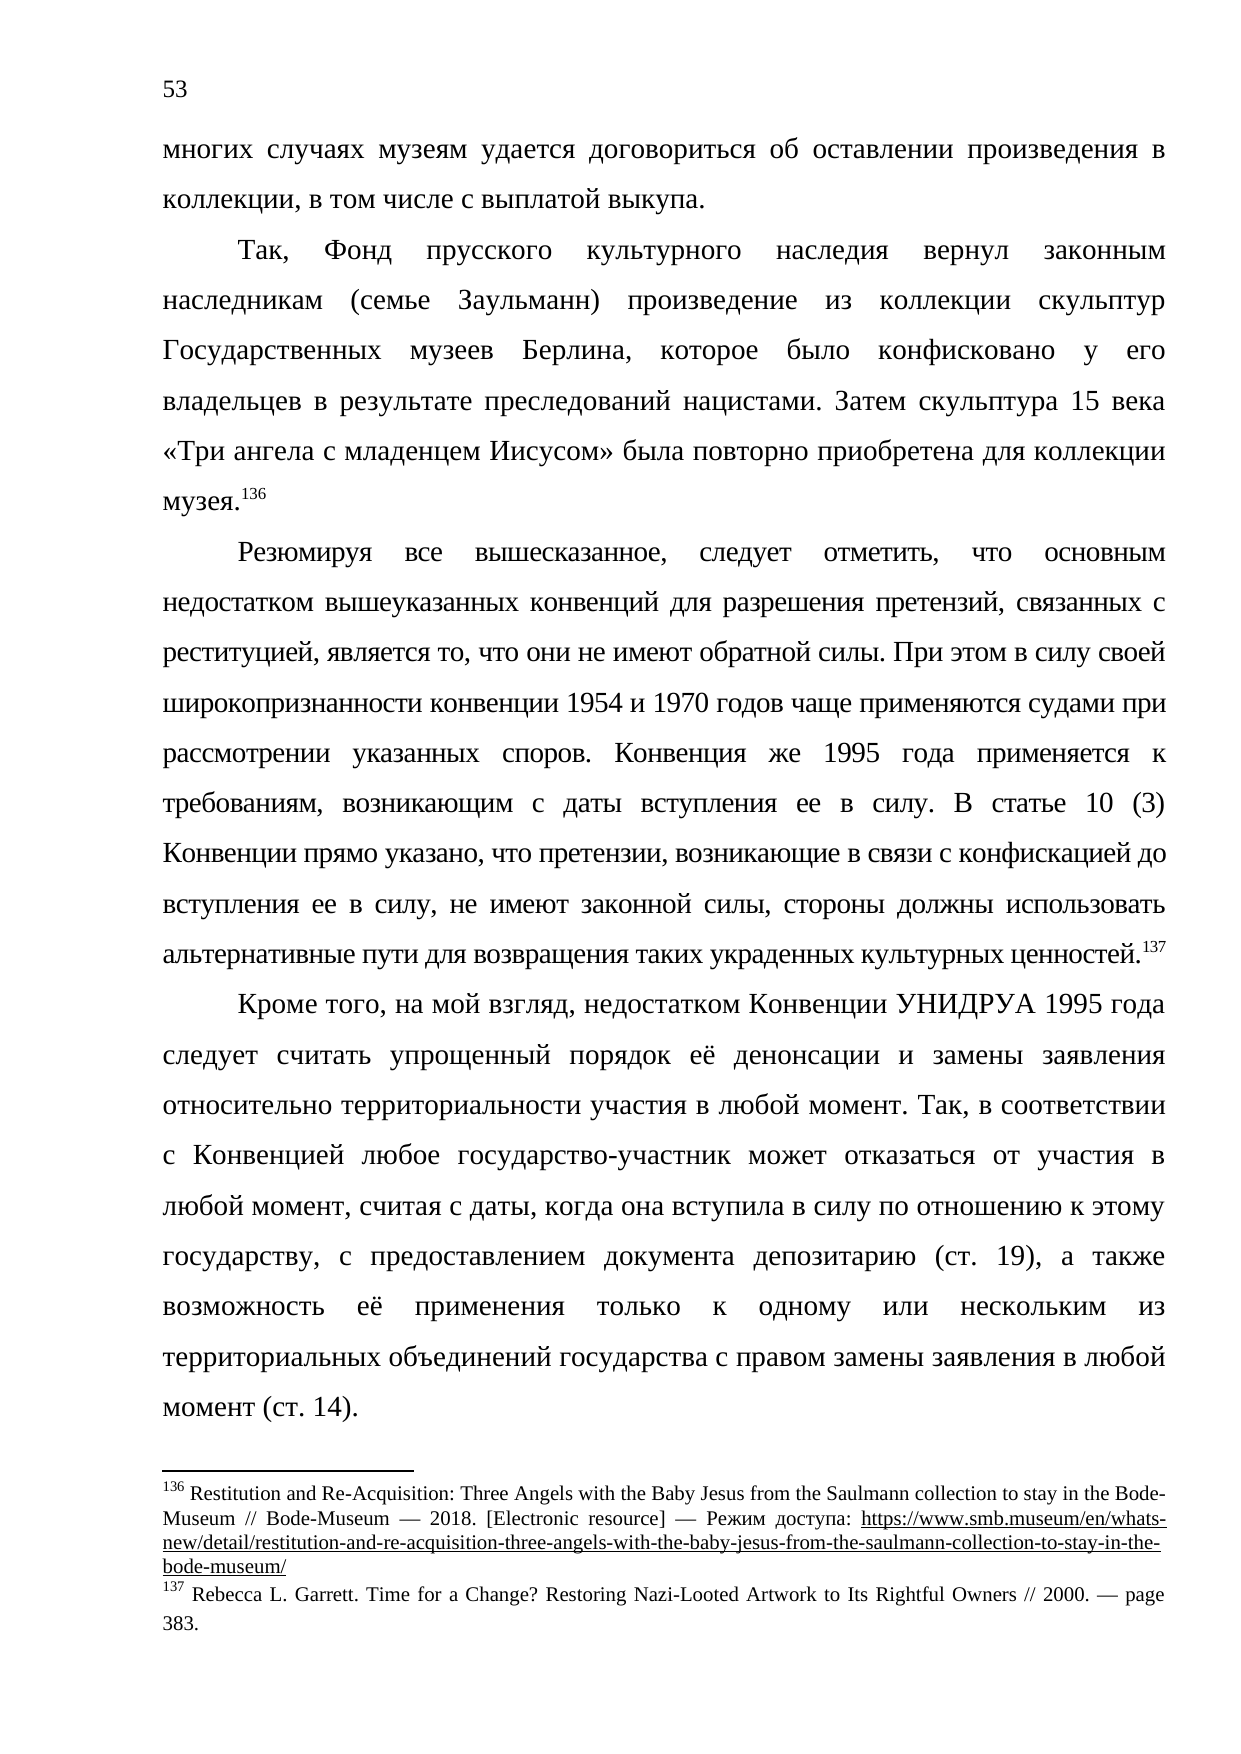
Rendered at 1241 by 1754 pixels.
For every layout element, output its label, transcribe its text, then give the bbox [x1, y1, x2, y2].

text Кроме того, на мой взгляд, недостатком Конвенции УНИДРУА 1995 года следует считать упрощенный порядок её денонсации и замены заявления относительно территориальности участия в любой момент. Так, в соответствии с Конвенцией любое государство-участник может отказаться от участия в любой момент, считая с даты, когда она вступила в силу по отношению к этому государству, с предоставлением документа депозитарию (ст. 19), а также возможность её применения только к одному или нескольким из территориальных объединений государства с правом замены заявления в любой момент (ст. 14). [162, 1356, 1167, 1423]
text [162, 131, 1167, 215]
text Кроме того, на мой взгляд, недостатком Конвенции УНИДРУА 1995 года следует считать упрощенный порядок её денонсации и замены заявления относительно территориальности участия в любой момент. Так, в соответствии с Конвенцией любое государство-участник может отказаться от участия в любой момент, считая с даты, когда она вступила в силу по отношению к этому государству, с предоставлением документа депозитарию (ст. 19), а также возможность её применения только к одному или нескольким из территориальных объединений государства с правом замены заявления в любой момент (ст. 14). [162, 987, 1167, 1353]
text Так, Фонд прусского культурного наследия вернул законным наследникам (семье Заульманн) произведение из коллекции скульптур Государственных музеев Берлина, которое было конфисковано у его владельцев в результате преследований нацистами. Затем скульптура 15 века «Три ангела с младенцем Иисусом» была повторно приобретена для коллекции музея. [162, 232, 1167, 517]
text Резюмируя все вышесказанное, следует отметить, что основным недостатком вышеуказанных конвенций для разрешения претензий, связанных с реституцией, является то, что они не имеют обратной силы. При этом в силу своей широкопризнанности конвенции 1954 и 1970 годов чаще применяются судами при рассмотрении указанных споров. Конвенция же 1995 года применяется к требованиям, возникающим с даты вступления ее в силу. В статье 10 (3) Конвенции прямо указано, что претензии, возникающие в связи с конфискацией до вступления ее в силу, не имеют законной силы, стороны должны использовать альтернативные пути для возвращения таких украденных культурных ценностей. [162, 534, 1167, 970]
